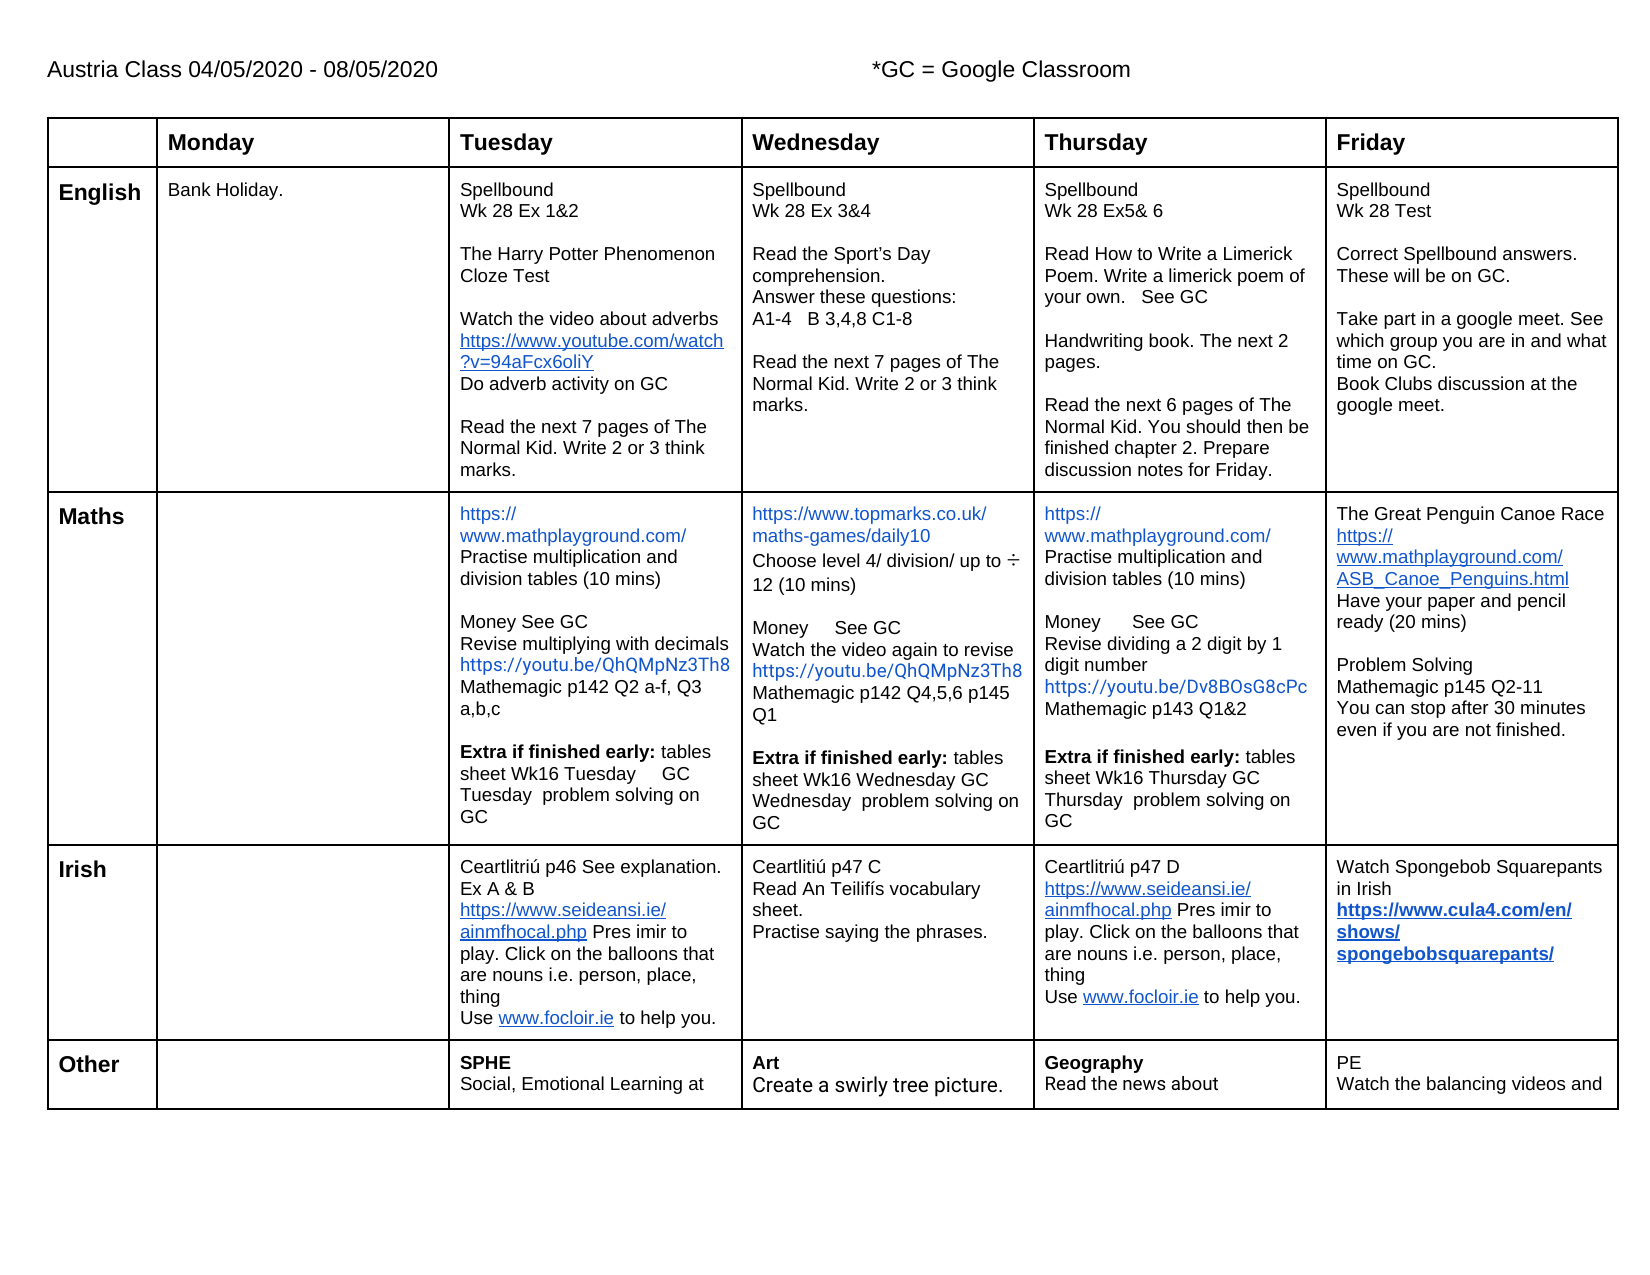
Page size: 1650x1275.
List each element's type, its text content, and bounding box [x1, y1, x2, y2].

table_cell Maths [49, 493, 156, 843]
table_cell Ceartlitiú p47 C Read An Teilifís vocabulary sheet. Practise saying the phrases. [743, 846, 1033, 1039]
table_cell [450, 1041, 741, 1108]
table_cell Spellbound Wk 28 Ex 1&2 The Harry Potter Phenomenon Cloze Test Watch the video about adverbs https://www.youtube.com/watch?v=94aFcx6oliY Do adverb activity on GC Read the next 7 pages of The Normal Kid. Write 2 or 3 think marks. [450, 168, 741, 491]
text Austria Class 04/05/2020 - 08/05/2020 *GC = Google Classroom [47, 56, 1622, 83]
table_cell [1327, 1041, 1617, 1108]
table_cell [1035, 1041, 1325, 1108]
table_cell Watch Spongebob Squarepants in Irish https://www.cula4.com/en/shows/spongebobsquarepants/ [1327, 846, 1617, 1039]
table_header Thursday [1035, 119, 1325, 166]
table_cell Ceartlitriú p46 See explanation. Ex A & B https://www.seideansi.ie/ainmfhocal.php Pres imir to play. Click on the balloons that are nouns i.e. person, place, thing Use www.focloir.ie to help you. [450, 846, 741, 1039]
table_cell https://www.topmarks.co.uk/maths-games/daily10 Choose level 4/ division/ up to 12 (10 mins) Money See GC Watch the video again to revise https://youtu.be/QhQMpNz3Th8 Mathemagic p142 Q4,5,6 p145 Q1 Extra if finished early: tables sheet Wk16 Wednesday GC Wednesday problem solving on GC [743, 493, 1033, 843]
table_cell The Great Penguin Canoe Race https://www.mathplayground.com/ASB_Canoe_Penguins.html Have your paper and pencil ready (20 mins) Problem Solving Mathemagic p145 Q2-11 You can stop after 30 minutes even if you are not finished. [1327, 493, 1617, 843]
table_cell Spellbound Wk 28 Ex5& 6 Read How to Write a Limerick Poem. Write a limerick poem of your own. See GC Handwriting book. The next 2 pages. Read the next 6 pages of The Normal Kid. You should then be finished chapter 2. Prepare discussion notes for Friday. [1035, 168, 1325, 491]
table_cell Spellbound Wk 28 Ex 3&4 Read the Sport’s Day comprehension. Answer these questions: A1-4 B 3,4,8 C1-8 Read the next 7 pages of The Normal Kid. Write 2 or 3 think marks. [743, 168, 1033, 491]
table_cell [158, 493, 448, 843]
table_header [49, 119, 156, 166]
table_cell Bank Holiday. [158, 168, 448, 491]
table_header Monday [158, 119, 448, 166]
table_cell Ceartlitriú p47 D https://www.seideansi.ie/ainmfhocal.php Pres imir to play. Click on the balloons that are nouns i.e. person, place, thing Use www.focloir.ie to help you. [1035, 846, 1325, 1039]
table_header Wednesday [743, 119, 1033, 166]
table_cell https://www.mathplayground.com/ Practise multiplication and division tables (10 mins) Money See GC Revise dividing a 2 digit by 1 digit number https://youtu.be/Dv8BOsG8cPc Mathemagic p143 Q1&2 Extra if finished early: tables sheet Wk16 Thursday GC Thursday problem solving on GC [1035, 493, 1325, 843]
table_cell [158, 1041, 448, 1108]
table_cell [158, 846, 448, 1039]
table_cell Other [49, 1041, 156, 1108]
table_header Tuesday [450, 119, 741, 166]
table_cell English [49, 168, 156, 491]
table_cell Spellbound Wk 28 Test Correct Spellbound answers. These will be on GC. Take part in a google meet. See which group you are in and what time on GC. Book Clubs discussion at the google meet. [1327, 168, 1617, 491]
table_header Friday [1327, 119, 1617, 166]
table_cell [743, 1041, 1033, 1108]
table_cell Irish [49, 846, 156, 1039]
table_cell https://www.mathplayground.com/ Practise multiplication and division tables (10 mins) Money See GC Revise multiplying with decimals https://youtu.be/QhQMpNz3Th8 Mathemagic p142 Q2 a-f, Q3 a,b,c Extra if finished early: tables sheet Wk16 Tuesday GC Tuesday problem solving on GC [450, 493, 741, 843]
